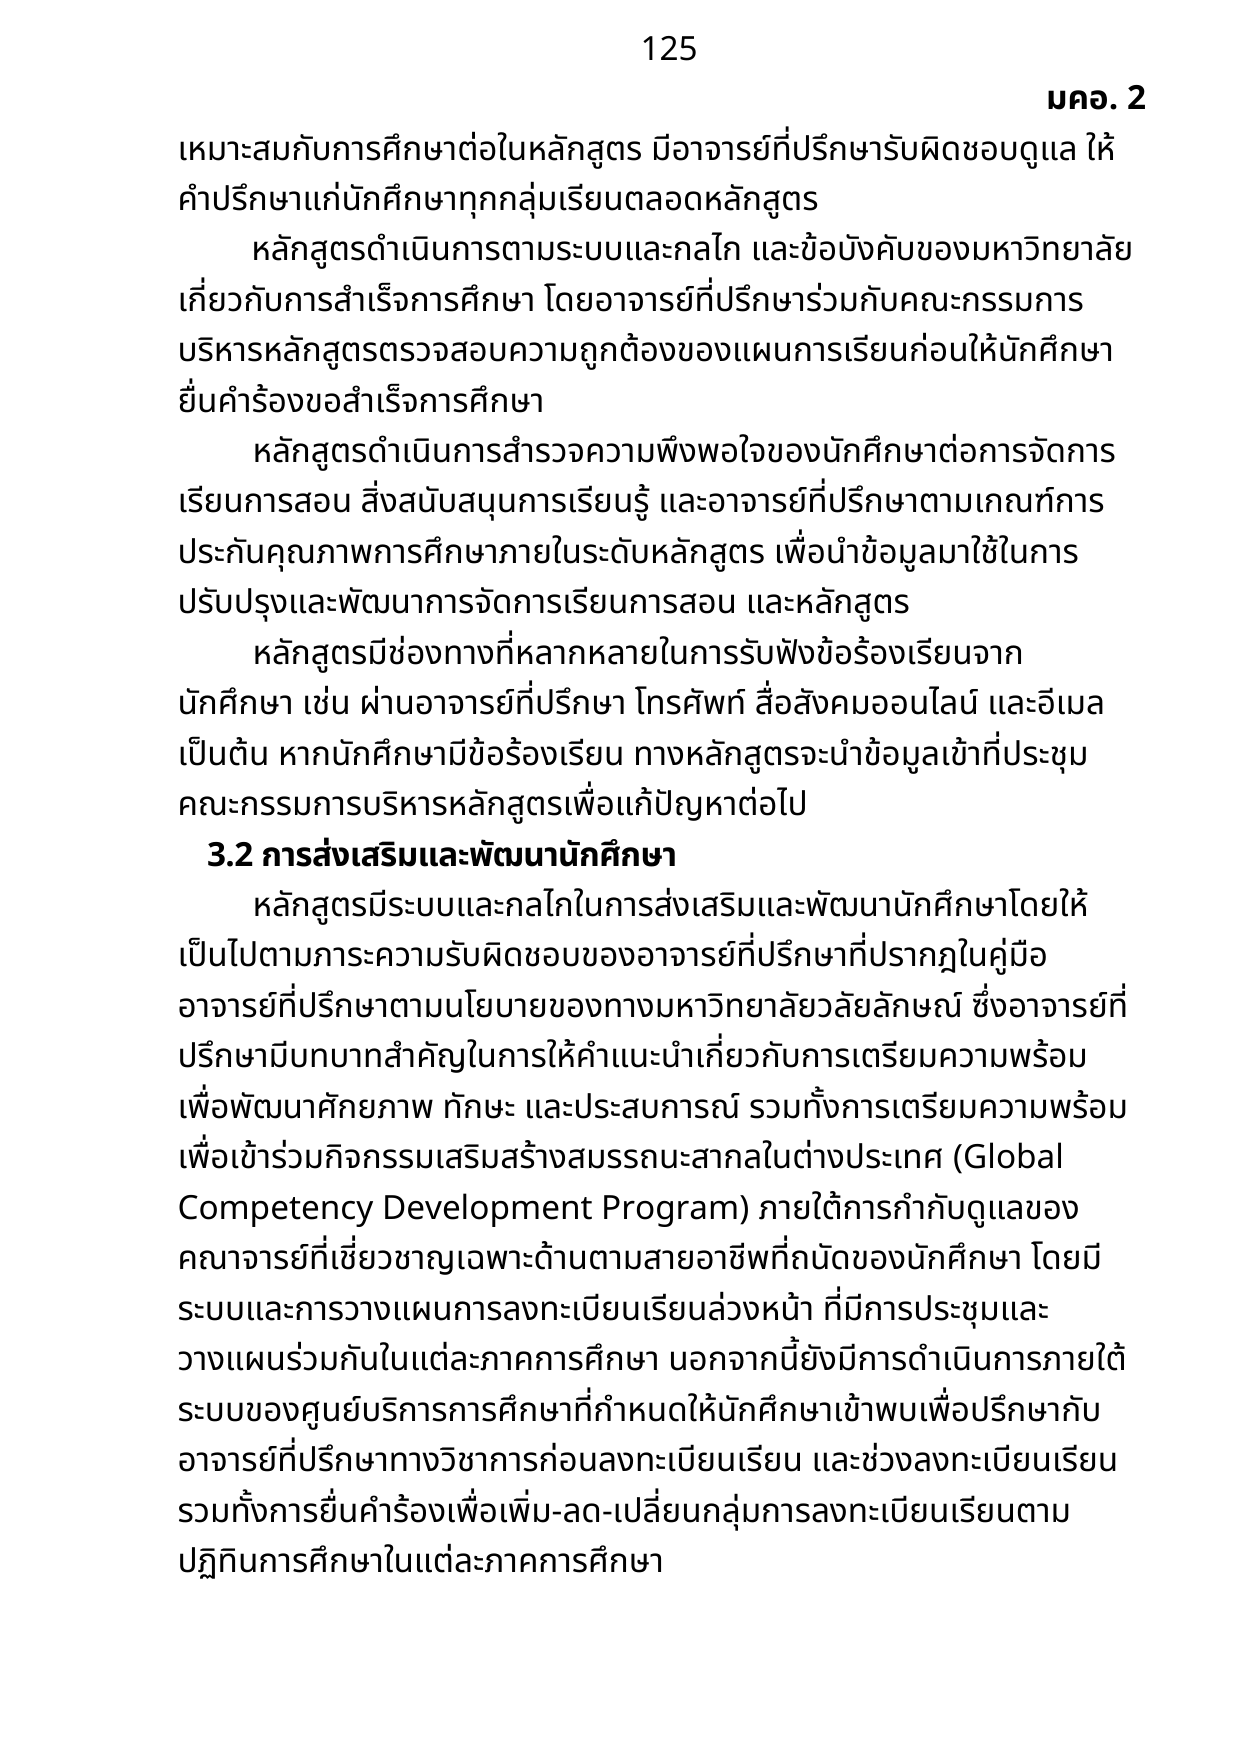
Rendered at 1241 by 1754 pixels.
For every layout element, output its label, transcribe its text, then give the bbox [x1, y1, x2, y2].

text 3.2 การส่งเสริมและพัฒนานักศึกษา [207, 830, 1134, 881]
text หลักสูตรมีช่องทางที่หลากหลายในการรับฟังข้อร้องเรียนจากนักศึกษา เช่น ผ่านอาจารย์ที่ปรึกษา โทรศัพท์ สื่อสังคมออนไลน์ และอีเมล เป็นต้น หากนักศึกษามีข้อร้องเรียน ทางหลักสูตรจะนำข้อมูลเข้าที่ประชุมคณะกรรมการบริหารหลักสูตรเพื่อแก้ปัญหาต่อไป [177, 629, 1134, 830]
text หลักสูตรดำเนินการตามระบบและกลไก และข้อบังคับของมหาวิทยาลัยเกี่ยวกับการสำเร็จการศึกษา โดยอาจารย์ที่ปรึกษาร่วมกับคณะกรรมการบริหารหลักสูตรตรวจสอบความถูกต้องของแผนการเรียนก่อนให้นักศึกษายื่นคำร้องขอสำเร็จการศึกษา [177, 225, 1134, 427]
text หลักสูตรมีระบบและกลไกในการส่งเสริมและพัฒนานักศึกษาโดยให้เป็นไปตามภาระความรับผิดชอบของอาจารย์ที่ปรึกษาที่ปรากฎในคู่มืออาจารย์ที่ปรึกษาตามนโยบายของทางมหาวิทยาลัยวลัยลักษณ์ ซึ่งอาจารย์ที่ปรึกษามีบทบาทสำคัญในการให้คำแนะนำเกี่ยวกับการเตรียมความพร้อมเพื่อพัฒนาศักยภาพ ทักษะ และประสบการณ์ รวมทั้งการเตรียมความพร้อมเพื่อเข้าร่วมกิจกรรมเสริมสร้างสมรรถนะสากลในต่างประเทศ (Global Competency Development Program) ภายใต้การกำกับดูแลของคณาจารย์ที่เชี่ยวชาญเฉพาะด้านตามสายอาชีพที่ถนัดของนักศึกษา โดยมีระบบและการวางแผนการลงทะเบียนเรียนล่วงหน้า ที่มีการประชุมและวางแผนร่วมกันในแต่ละภาคการศึกษา นอกจากนี้ยังมีการดำเนินการภายใต้ระบบของศูนย์บริการการศึกษาที่กำหนดให้นักศึกษาเข้าพบเพื่อปรึกษากับอาจารย์ที่ปรึกษาทางวิชาการก่อนลงทะเบียนเรียน และช่วงลงทะเบียนเรียน รวมทั้งการยื่นคำร้องเพื่อเพิ่ม-ลด-เปลี่ยนกลุ่มการลงทะเบียนเรียนตามปฏิทินการศึกษาในแต่ละภาคการศึกษา [177, 881, 1134, 1587]
text หลักสูตรดำเนินการสำรวจความพึงพอใจของนักศึกษาต่อการจัดการเรียนการสอน สิ่งสนับสนุนการเรียนรู้ และอาจารย์ที่ปรึกษาตามเกณฑ์การประกันคุณภาพการศึกษาภายในระดับหลักสูตร เพื่อนำข้อมูลมาใช้ในการปรับปรุงและพัฒนาการจัดการเรียนการสอน และหลักสูตร [177, 427, 1134, 629]
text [177, 124, 1134, 225]
